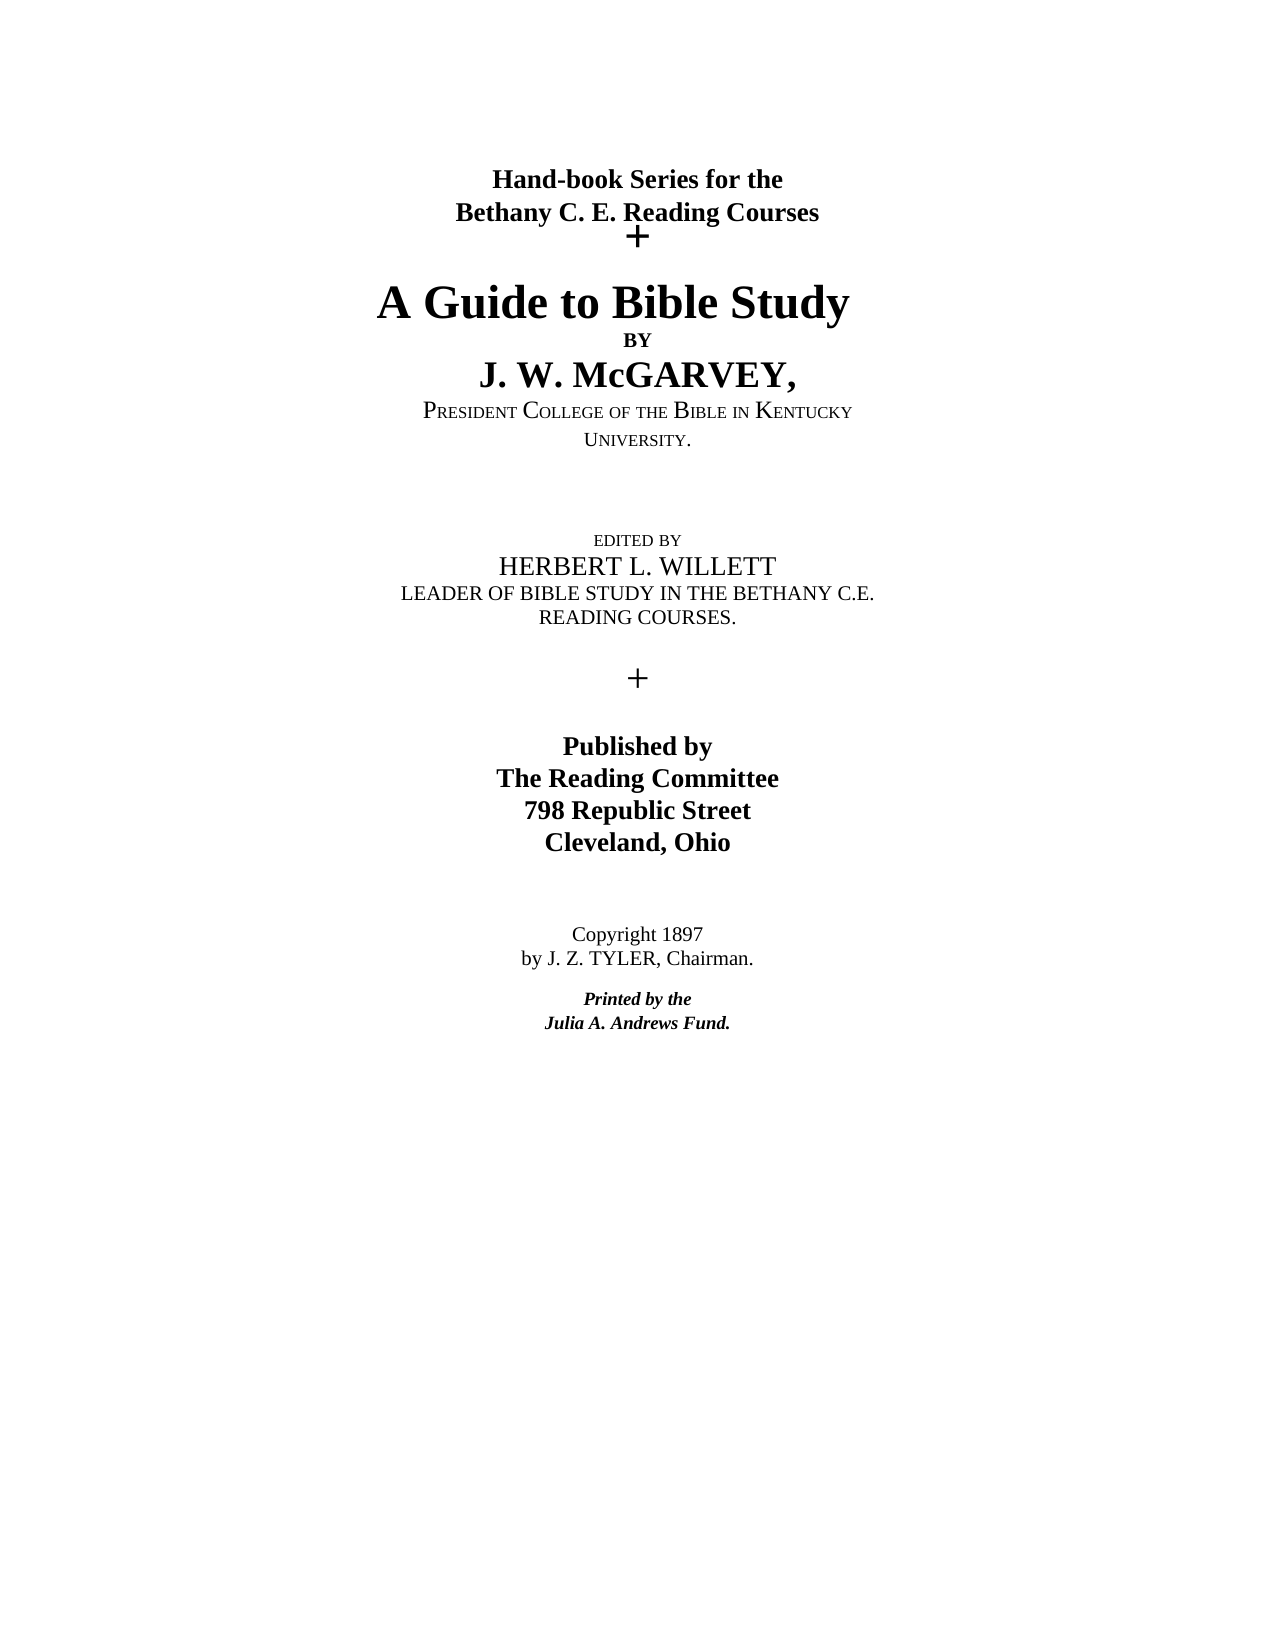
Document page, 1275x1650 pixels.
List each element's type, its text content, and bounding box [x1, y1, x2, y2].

text BY [376, 329, 898, 352]
text Printed by the Julia A. Andrews Fund. [376, 986, 898, 1034]
text Copyright 1897 by J. Z. TYLER, Chairman. [376, 923, 898, 970]
text J. W. McGARVEY, [376, 354, 898, 396]
text President College of the Bible in Kentucky university. [376, 396, 898, 453]
text + [376, 656, 898, 702]
text Hand-book Series for the Bethany C. E. Reading Courses + [376, 163, 898, 259]
text edited by [376, 528, 898, 551]
text A Guide to Bible Study [376, 276, 898, 329]
text HERBERT L. WILLETT [376, 552, 898, 582]
text LEADER OF BIBLE STUDY IN THE BETHANY C.E. READING COURSES. [376, 582, 898, 629]
text Published by The Reading Committee 798 Republic Street Cleveland, Ohio [376, 729, 898, 857]
